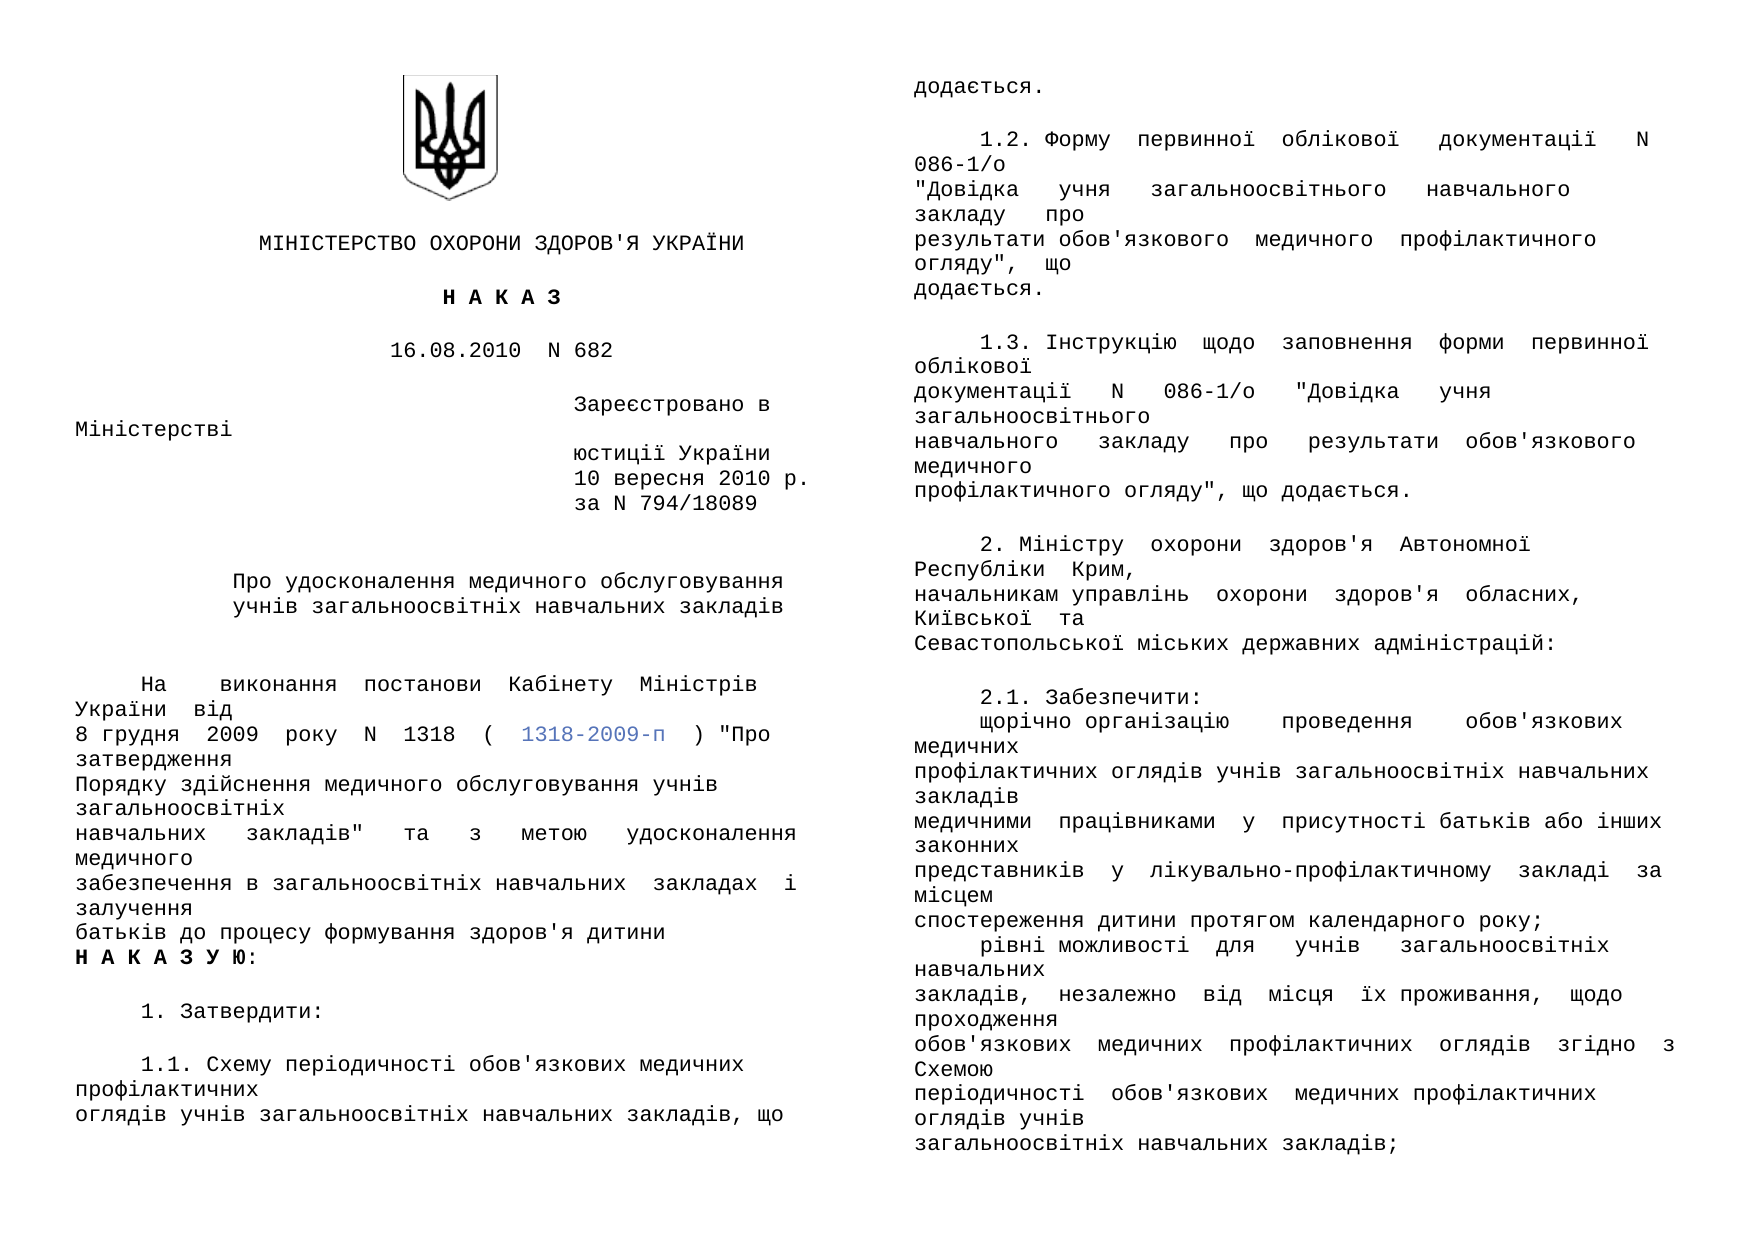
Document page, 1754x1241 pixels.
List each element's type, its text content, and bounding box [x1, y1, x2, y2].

text На виконання постанови Кабінету Міністрів України від 8 грудня 2009 року N 1318 ( 1318-2009-п ) "Про затвердження Порядку здійснення медичного обслуговування учнів загальноосвітніх навчальних закладів" та з метою удосконалення медичного забезпечення в загальноосвітніх навчальних закладах і залучення батьків до процесу формування здоров'я дитини Н А К А З У Ю: [75, 673, 840, 1000]
text 2.1. Забезпечити: [914, 686, 1679, 711]
text рівні можливості для учнів загальноосвітніх навчальних закладів, незалежно від місця їх проживання, щодо проходження обов'язкових медичних профілактичних оглядів згідно з Схемою періодичності обов'язкових медичних профілактичних оглядів учнів загальноосвітніх навчальних закладів; [914, 934, 1679, 1157]
text 1.1. Схему періодичності обов'язкових медичних профілактичних оглядів учнів загальноосвітніх навчальних закладів, що додається. [75, 1053, 840, 1128]
text 1.3. Інструкцію щодо заповнення форми первинної облікової документації N 086-1/о "Довідка учня загальноосвітнього навчального закладу про результати обов'язкового медичного профілактичного огляду", що додається. [914, 331, 1679, 533]
text 2. Міністру охорони здоров'я Автономної Республіки Крим, начальникам управлінь охорони здоров'я обласних, Київської та Севастопольської міських державних адміністрацій: [914, 533, 1679, 686]
text 1. Затвердити: [75, 1000, 840, 1053]
text Про удосконалення медичного обслуговування учнів загальноосвітніх навчальних закладів [75, 570, 840, 673]
text МІНІСТЕРСТВО ОХОРОНИ ЗДОРОВ'Я УКРАЇНИ [75, 232, 840, 286]
picture [403, 75, 498, 201]
text 1.2. Форму первинної облікової документації N 086-1/о "Довідка учня загальноосвітнього навчального закладу про результати обов'язкового медичного профілактичного огляду", що додається. [914, 128, 1679, 331]
text Н А К А З [75, 286, 840, 339]
text 1.1. Схему періодичності обов'язкових медичних профілактичних оглядів учнів загальноосвітніх навчальних закладів, що додається. [914, 75, 1679, 128]
text 16.08.2010 N 682 [75, 339, 840, 393]
text Зареєстровано в Міністерстві юстиції України 10 вересня 2010 р. за N 794/18089 [75, 393, 840, 570]
text щорічно організацію проведення обов'язкових медичних профілактичних оглядів учнів загальноосвітніх навчальних закладів медичними працівниками у присутності батьків або інших законних представників у лікувально-профілактичному закладі за місцем спостереження дитини протягом календарного року; [914, 711, 1679, 934]
